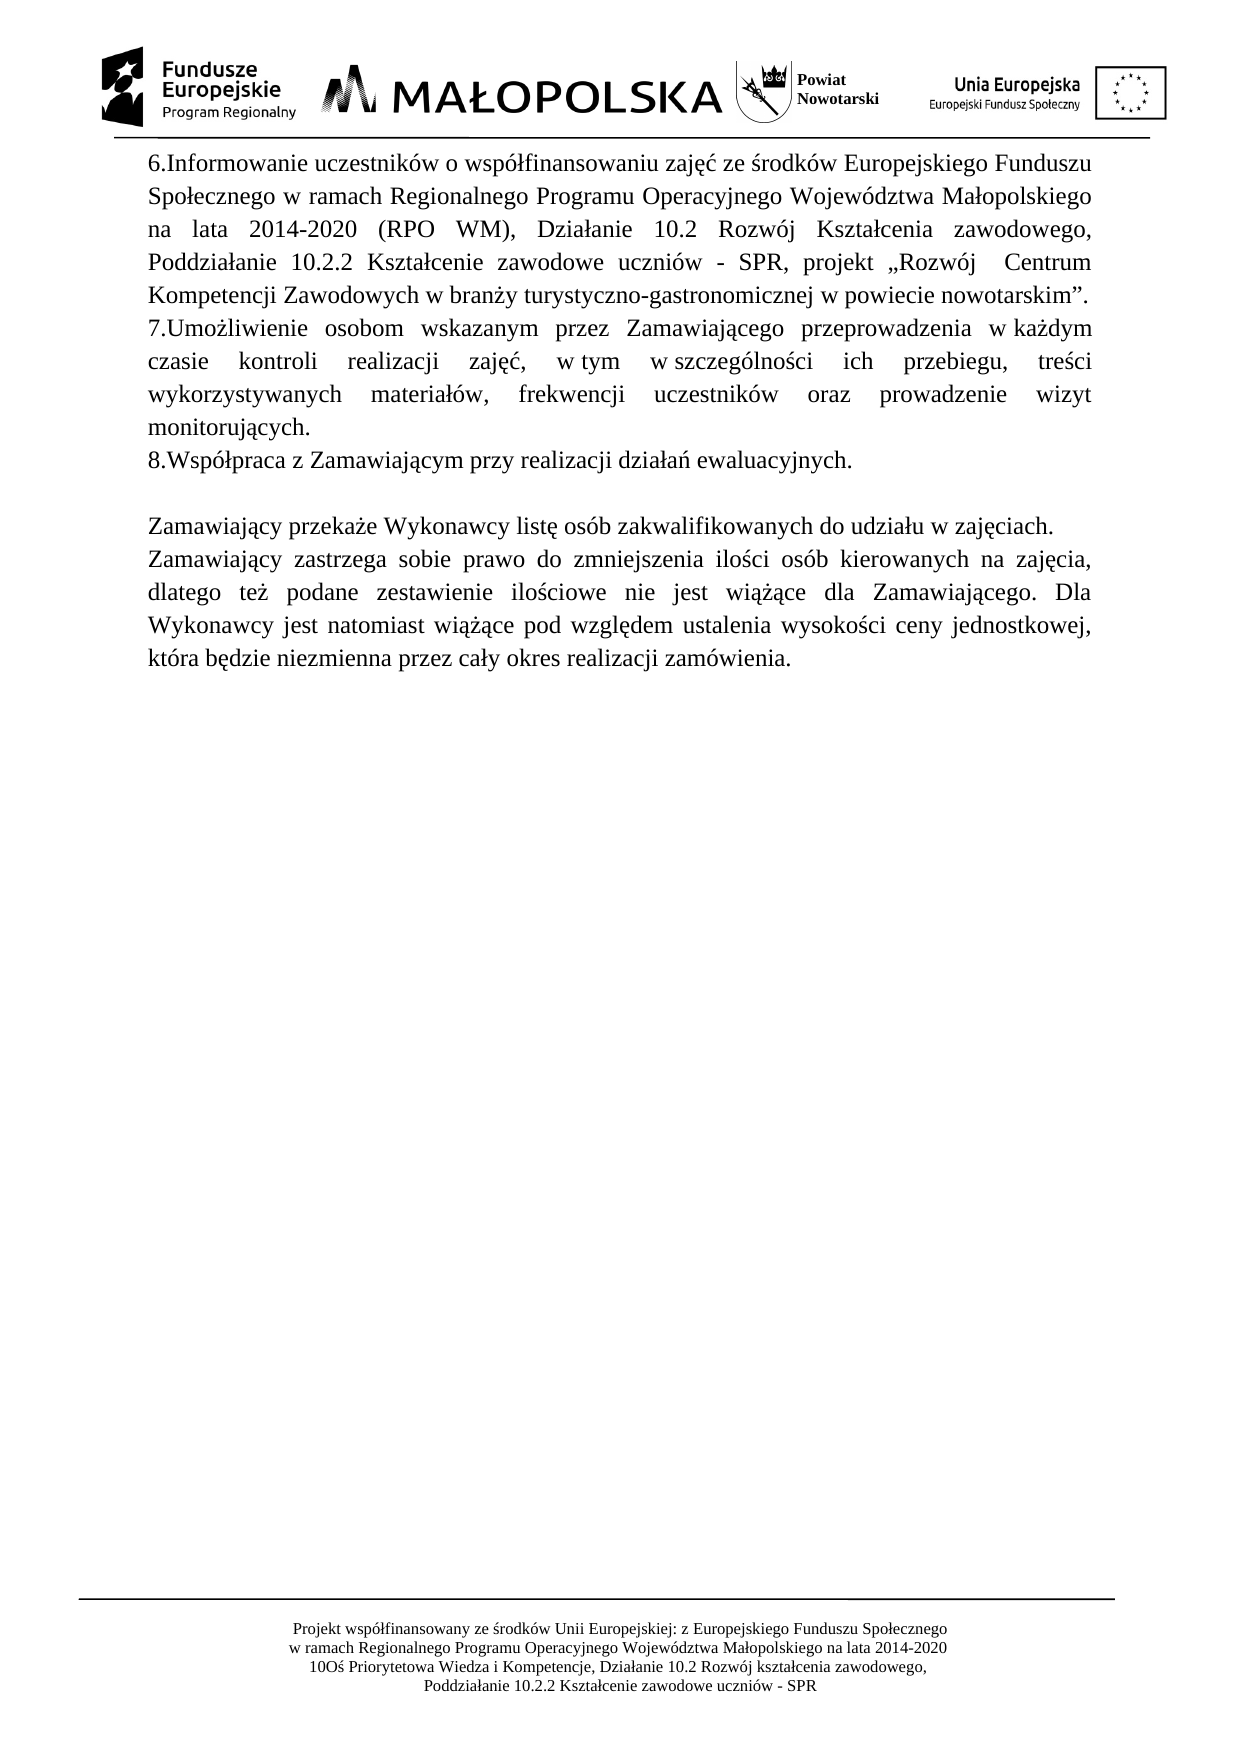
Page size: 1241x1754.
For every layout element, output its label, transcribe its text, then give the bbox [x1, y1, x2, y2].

list Zamawiający zastrzega sobie prawo do zmniejszenia ilości osób kierowanych na zajęcia, dlatego też podane zestawienie ilościowe nie jest wiążące dla Zamawiającego. Dla Wykonawcy jest natomiast wiążące pod względem ustalenia wysokości ceny jednostkowej, która będzie niezmienna przez cały okres realizacji zamówienia. [148, 544, 1092, 672]
text 7.Umożliwienie osobom wskazanym przez Zamawiającego przeprowadzenia w każdym czasie kontroli realizacji zajęć, w tym w szczególności ich przebiegu, treści wykorzystywanych materiałów, frekwencji uczestników oraz prowadzenie wizyt monitorujących. [148, 313, 1092, 441]
picture [81, 26, 729, 147]
picture [914, 48, 1182, 137]
text 6.Informowanie uczestników o współfinansowaniu zajęć ze środków Europejskiego Funduszu Społecznego w ramach Regionalnego Programu Operacyjnego Województwa Małopolskiego na lata 2014-2020 (RPO WM), Działanie 10.2 Rozwój Kształcenia zawodowego, Poddziałanie 10.2.2 Kształcenie zawodowe uczniów - SPR, projekt „Rozwój Centrum Kompetencji Zawodowych w branży turystyczno-gastronomicznej w powiecie nowotarskim”. [148, 148, 1092, 308]
list Zamawiający przekaże Wykonawcy listę osób zakwalifikowanych do udziału w zajęciach. [148, 511, 1092, 540]
text 8.Współpraca z Zamawiającym przy realizacji działań ewaluacyjnych. [148, 445, 1092, 474]
